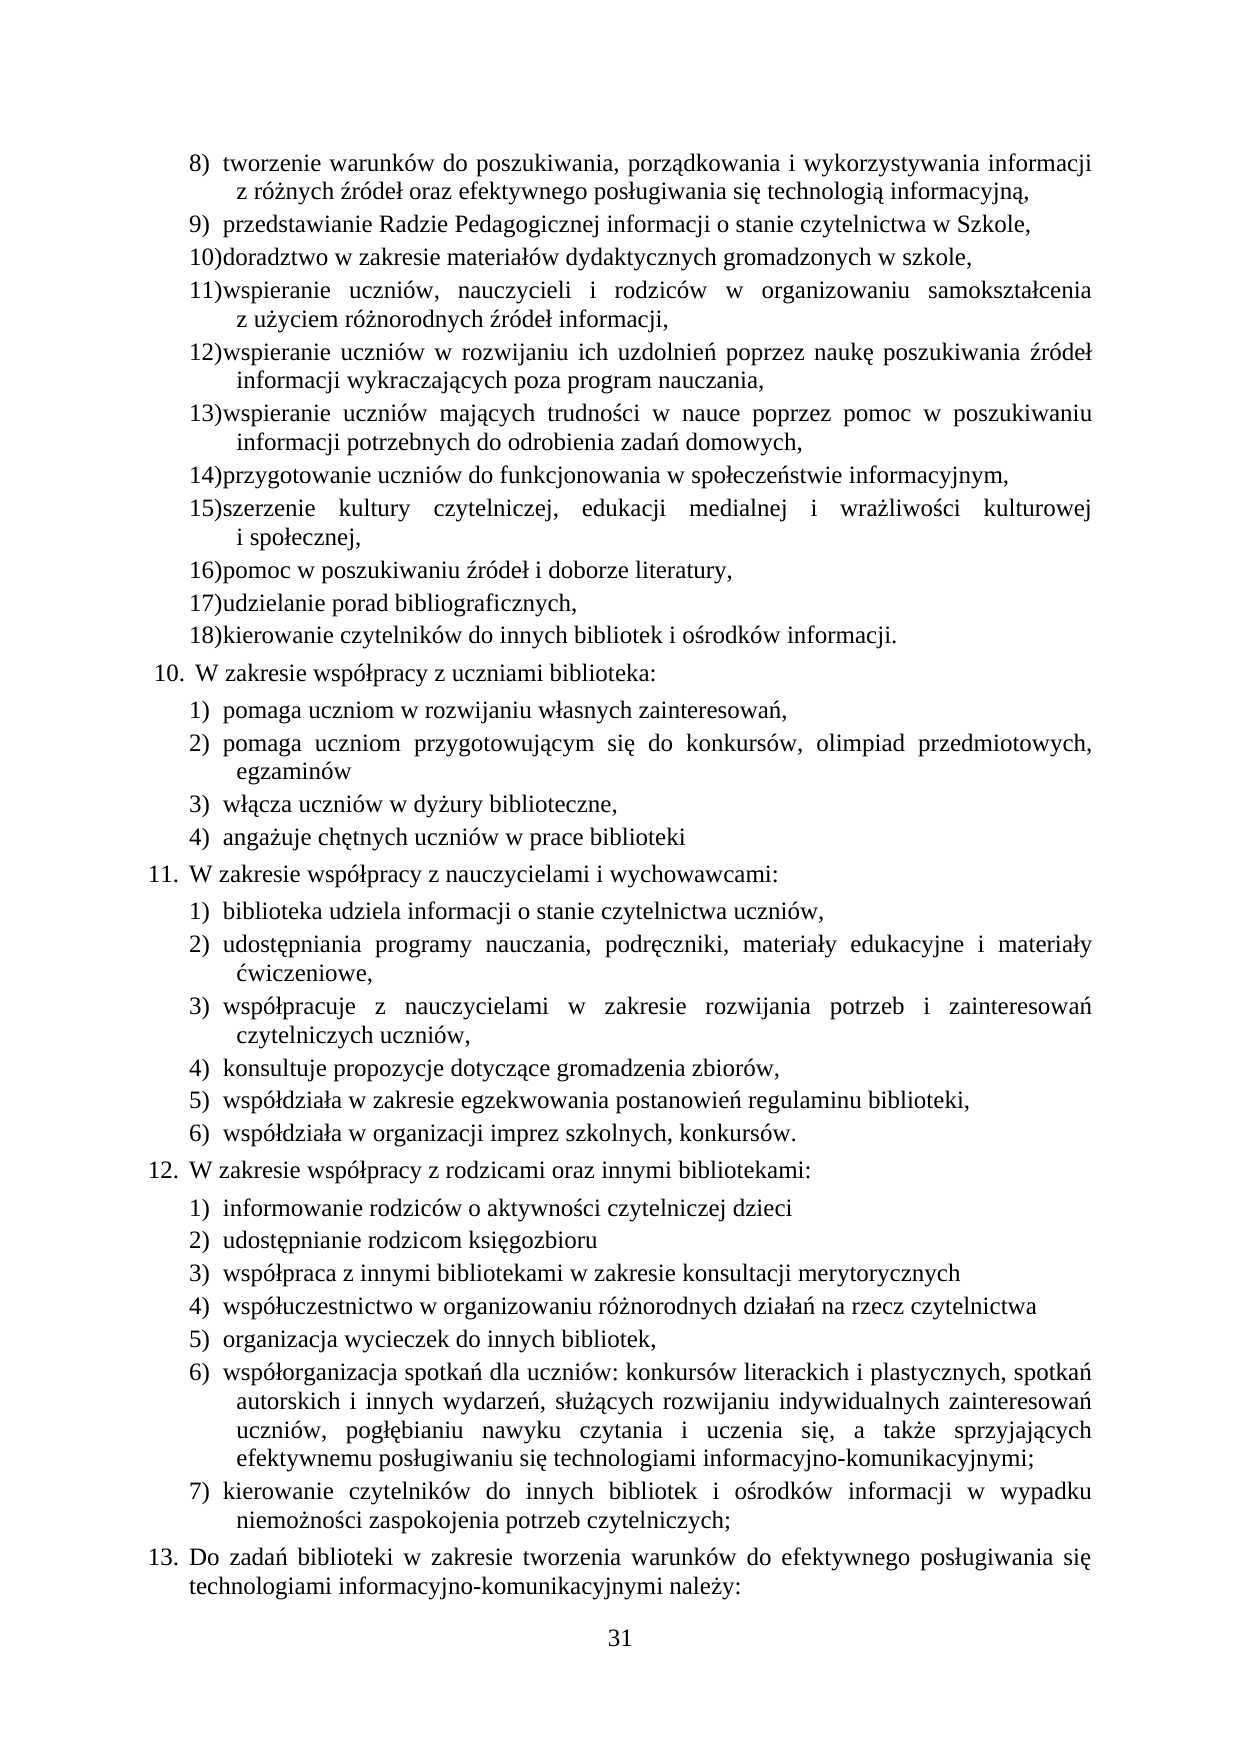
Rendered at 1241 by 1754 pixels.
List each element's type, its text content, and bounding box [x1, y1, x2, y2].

list biblioteka udziela informacji o stanie czytelnictwa uczniów, [189, 896, 1093, 925]
list angażuje chętnych uczniów w prace biblioteki [189, 822, 1093, 851]
list współuczestnictwo w organizowaniu różnorodnych działań na rzecz czytelnictwa [189, 1291, 1093, 1320]
list doradztwo w zakresie materiałów dydaktycznych gromadzonych w szkole, [189, 242, 1093, 271]
list przygotowanie uczniów do funkcjonowania w społeczeństwie informacyjnym, [189, 460, 1093, 489]
list przedstawianie Radzie Pedagogicznej informacji o stanie czytelnictwa w Szkole, [189, 209, 1093, 238]
list szerzenie kultury czytelniczej, edukacji medialnej i wrażliwości kulturowej i społecznej, [189, 493, 1093, 551]
list współorganizacja spotkań dla uczniów: konkursów literackich i plastycznych, spotkań autorskich i innych wydarzeń, służących rozwijaniu indywidualnych zainteresowań uczniów, pogłębianiu nawyku czytania i uczenia się, a także sprzyjających efektywnemu posługiwaniu się technologiami informacyjno-komunikacyjnymi; [189, 1357, 1093, 1472]
list informowanie rodziców o aktywności czytelniczej dzieci [189, 1193, 1093, 1221]
list wspieranie uczniów mających trudności w nauce poprzez pomoc w poszukiwaniu informacji potrzebnych do odrobienia zadań domowych, [189, 398, 1093, 456]
list udzielanie porad bibliograficznych, [189, 588, 1093, 616]
list kierowanie czytelników do innych bibliotek i ośrodków informacji. [189, 621, 1093, 649]
list włącza uczniów w dyżury biblioteczne, [189, 789, 1093, 818]
list wspieranie uczniów, nauczycieli i rodziców w organizowaniu samokształcenia z użyciem różnorodnych źródeł informacji, [189, 275, 1093, 333]
list kierowanie czytelników do innych bibliotek i ośrodków informacji w wypadku niemożności zaspokojenia potrzeb czytelniczych; [189, 1476, 1093, 1534]
list współdziała w organizacji imprez szkolnych, konkursów. [189, 1118, 1093, 1147]
list współpraca z innymi bibliotekami w zakresie konsultacji merytorycznych [189, 1258, 1093, 1287]
list udostępniania programy nauczania, podręczniki, materiały edukacyjne i materiały ćwiczeniowe, [189, 929, 1093, 987]
list współpracuje z nauczycielami w zakresie rozwijania potrzeb i zainteresowań czytelniczych uczniów, [189, 991, 1093, 1048]
list pomaga uczniom przygotowującym się do konkursów, olimpiad przedmiotowych, egzaminów [189, 728, 1093, 785]
list pomaga uczniom w rozwijaniu własnych zainteresowań, [189, 695, 1093, 723]
list W zakresie współpracy z nauczycielami i wychowawcami: [148, 859, 1093, 888]
list W zakresie współpracy z uczniami biblioteka: [153, 658, 1093, 686]
list współdziała w zakresie egzekwowania postanowień regulaminu biblioteki, [189, 1086, 1093, 1114]
list organizacja wycieczek do innych bibliotek, [189, 1324, 1093, 1353]
list konsultuje propozycje dotyczące gromadzenia zbiorów, [189, 1053, 1093, 1081]
list tworzenie warunków do poszukiwania, porządkowania i wykorzystywania informacji z różnych źródeł oraz efektywnego posługiwania się technologią informacyjną, [189, 148, 1093, 205]
list pomoc w poszukiwaniu źródeł i doborze literatury, [189, 555, 1093, 583]
list Do zadań biblioteki w zakresie tworzenia warunków do efektywnego posługiwania się technologiami informacyjno-komunikacyjnymi należy: [148, 1542, 1093, 1600]
list wspieranie uczniów w rozwijaniu ich uzdolnień poprzez naukę poszukiwania źródeł informacji wykraczających poza program nauczania, [189, 337, 1093, 394]
list udostępnianie rodzicom księgozbioru [189, 1226, 1093, 1254]
list W zakresie współpracy z rodzicami oraz innymi bibliotekami: [148, 1156, 1093, 1184]
